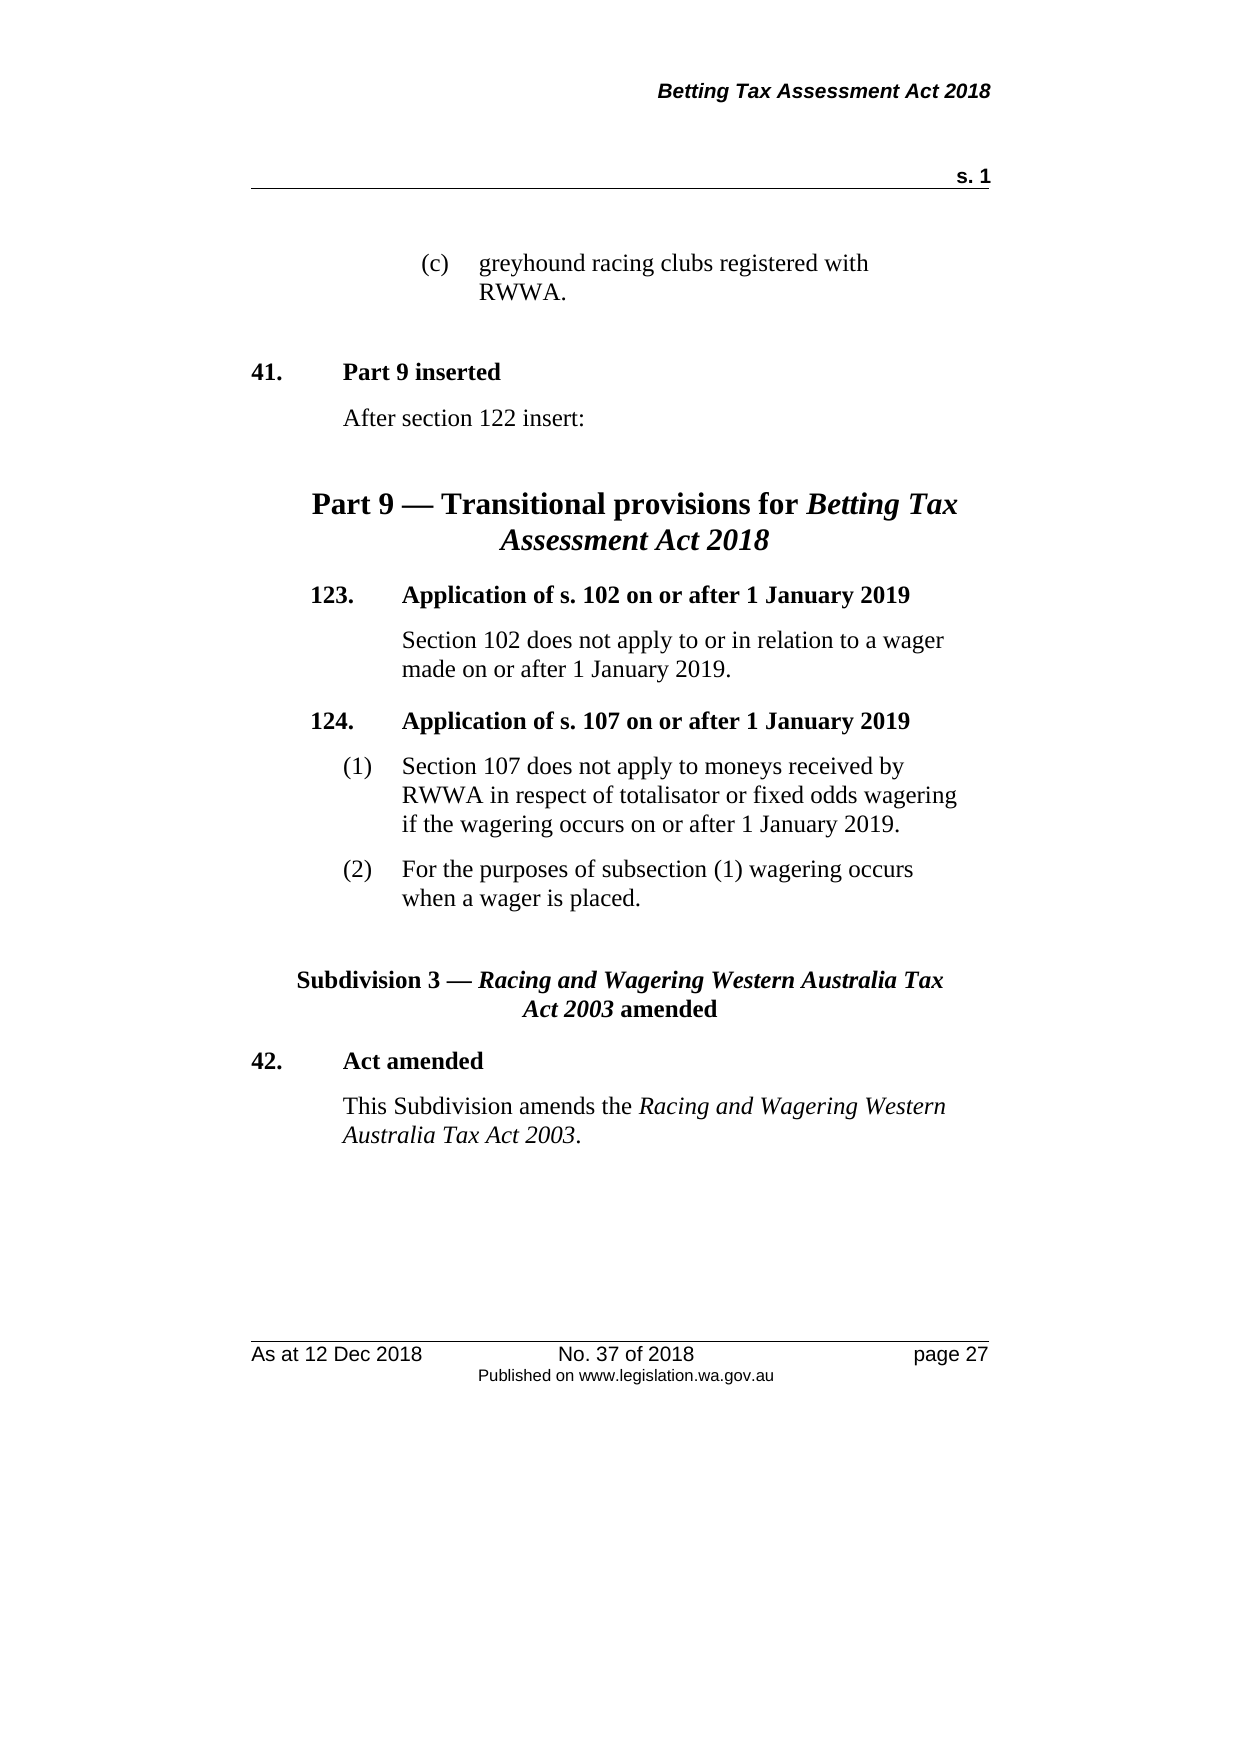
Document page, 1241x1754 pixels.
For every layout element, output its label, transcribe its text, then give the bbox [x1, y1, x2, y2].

subtitle Part 9 — Transitional provisions for Betting Tax Assessment Act 2018 [310, 485, 959, 557]
text This Subdivision amends the Racing and Wagering Western Australia Tax Act 2003. [251, 1091, 989, 1149]
text (c) greyhound racing clubs registered with RWWA. [390, 248, 959, 306]
text After section 122 insert: [251, 403, 989, 431]
subtitle 41. Part 9 inserted [251, 357, 989, 386]
text (1) Section 107 does not apply to moneys received by RWWA in respect of totalisator or fixed odds wagering if the wagering occurs on or after 1 January 2019. [313, 751, 959, 837]
subtitle 124. Application of s. 107 on or after 1 January 2019 [310, 706, 959, 734]
subtitle 123. Application of s. 102 on or after 1 January 2019 [310, 580, 959, 609]
subtitle 42. Act amended [251, 1046, 989, 1074]
subtitle Subdivision 3 — Racing and Wagering Western Australia Tax Act 2003 amended [251, 965, 989, 1023]
text Section 102 does not apply to or in relation to a wager made on or after 1 January 2019. [313, 625, 959, 683]
text (2) For the purposes of subsection (1) wagering occurs when a wager is placed. [313, 854, 959, 912]
